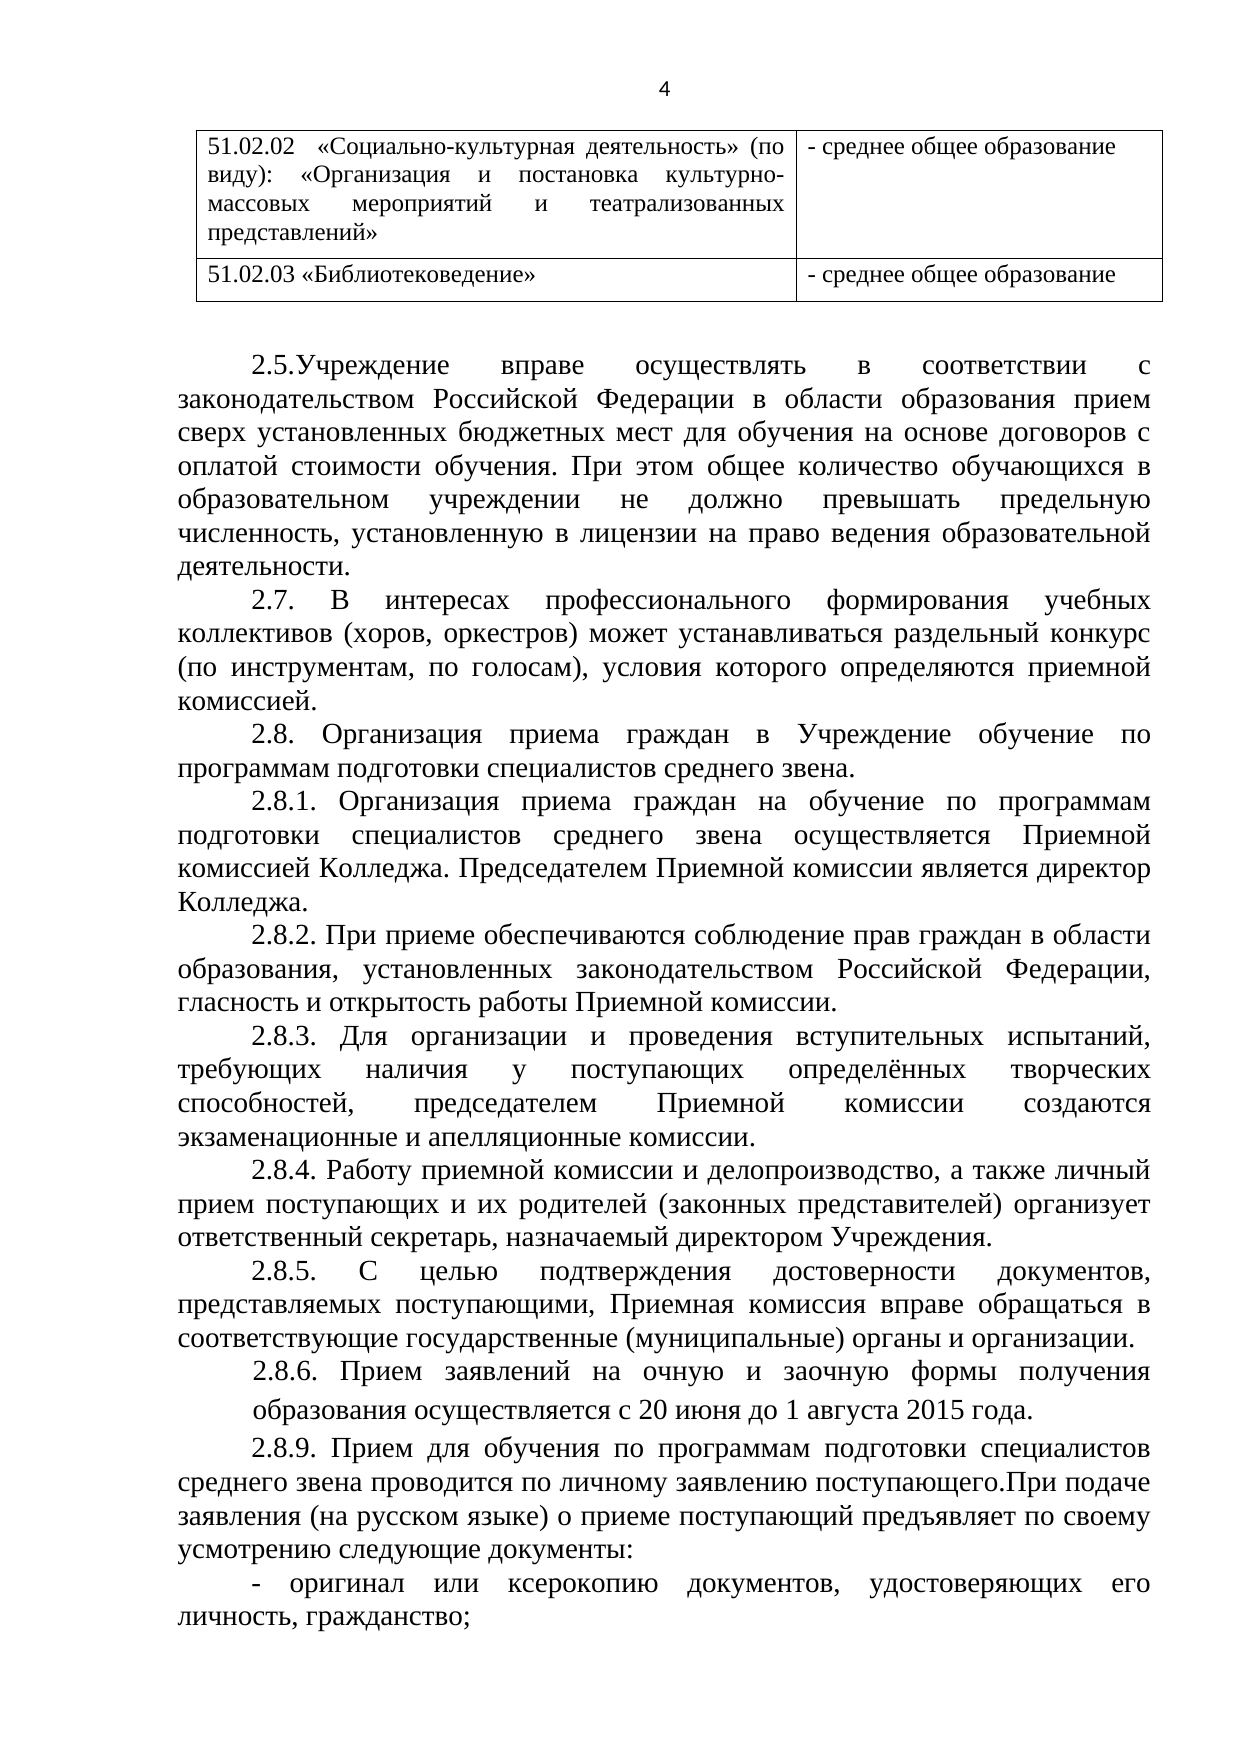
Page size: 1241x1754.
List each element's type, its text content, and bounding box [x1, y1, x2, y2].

text 2.8.5. С целью подтверждения достоверности документов, представляемых поступающими, Приемная комиссия вправе обращаться в соответствующие государственные (муниципальные) органы и организации. [177, 1253, 1152, 1353]
text - оригинал или ксерокопию документов, удостоверяющих его личность, гражданство; [177, 1565, 1152, 1632]
text 2.8. Организация приема граждан в Учреждение обучение по программам подготовки специалистов среднего звена. [177, 716, 1152, 783]
table_cell - среднее общее образование [797, 131, 1162, 258]
list 2.8.6. Прием заявлений на очную и заочную формы получения образования осуществляется с 20 июня до 1 августа 2015 года. [252, 1353, 1152, 1426]
text 2.8.9. Прием для обучения по программам подготовки специалистов среднего звена проводится по личному заявлению поступающего.При подаче заявления (на русском языке) о приеме поступающий предъявляет по своему усмотрению следующие документы: [177, 1431, 1152, 1565]
text 2.8.1. Организация приема граждан на обучение по программам подготовки специалистов среднего звена осуществляется Приемной комиссией Колледжа. Председателем Приемной комиссии является директор Колледжа. [177, 783, 1152, 917]
table_cell 51.02.03 «Библиотековедение» [197, 259, 796, 301]
table_cell 51.02.02 «Социально-культурная деятельность» (по виду): «Организация и постановка культурно-массовых мероприятий и театрализованных представлений» [197, 131, 796, 258]
text 2.8.4. Работу приемной комиссии и делопроизводство, а также личный прием поступающих и их родителей (законных представителей) организует ответственный секретарь, назначаемый директором Учреждения. [177, 1152, 1152, 1253]
table_cell - среднее общее образование [797, 259, 1162, 301]
text 2.8.3. Для организации и проведения вступительных испытаний, требующих наличия у поступающих определённых творческих способностей, председателем Приемной комиссии создаются экзаменационные и апелляционные комиссии. [177, 1018, 1152, 1152]
text 2.5.Учреждение вправе осуществлять в соответствии с законодательством Российской Федерации в области образования прием сверх установленных бюджетных мест для обучения на основе договоров с оплатой стоимости обучения. При этом общее количество обучающихся в образовательном учреждении не должно превышать предельную численность, установленную в лицензии на право ведения образовательной деятельности. [177, 347, 1152, 582]
text 2.7. В интересах профессионального формирования учебных коллективов (хоров, оркестров) может устанавливаться раздельный конкурс (по инструментам, по голосам), условия которого определяются приемной комиссией. [177, 582, 1152, 716]
text 2.8.2. При приеме обеспечиваются соблюдение прав граждан в области образования, установленных законодательством Российской Федерации, гласность и открытость работы Приемной комиссии. [177, 917, 1152, 1018]
